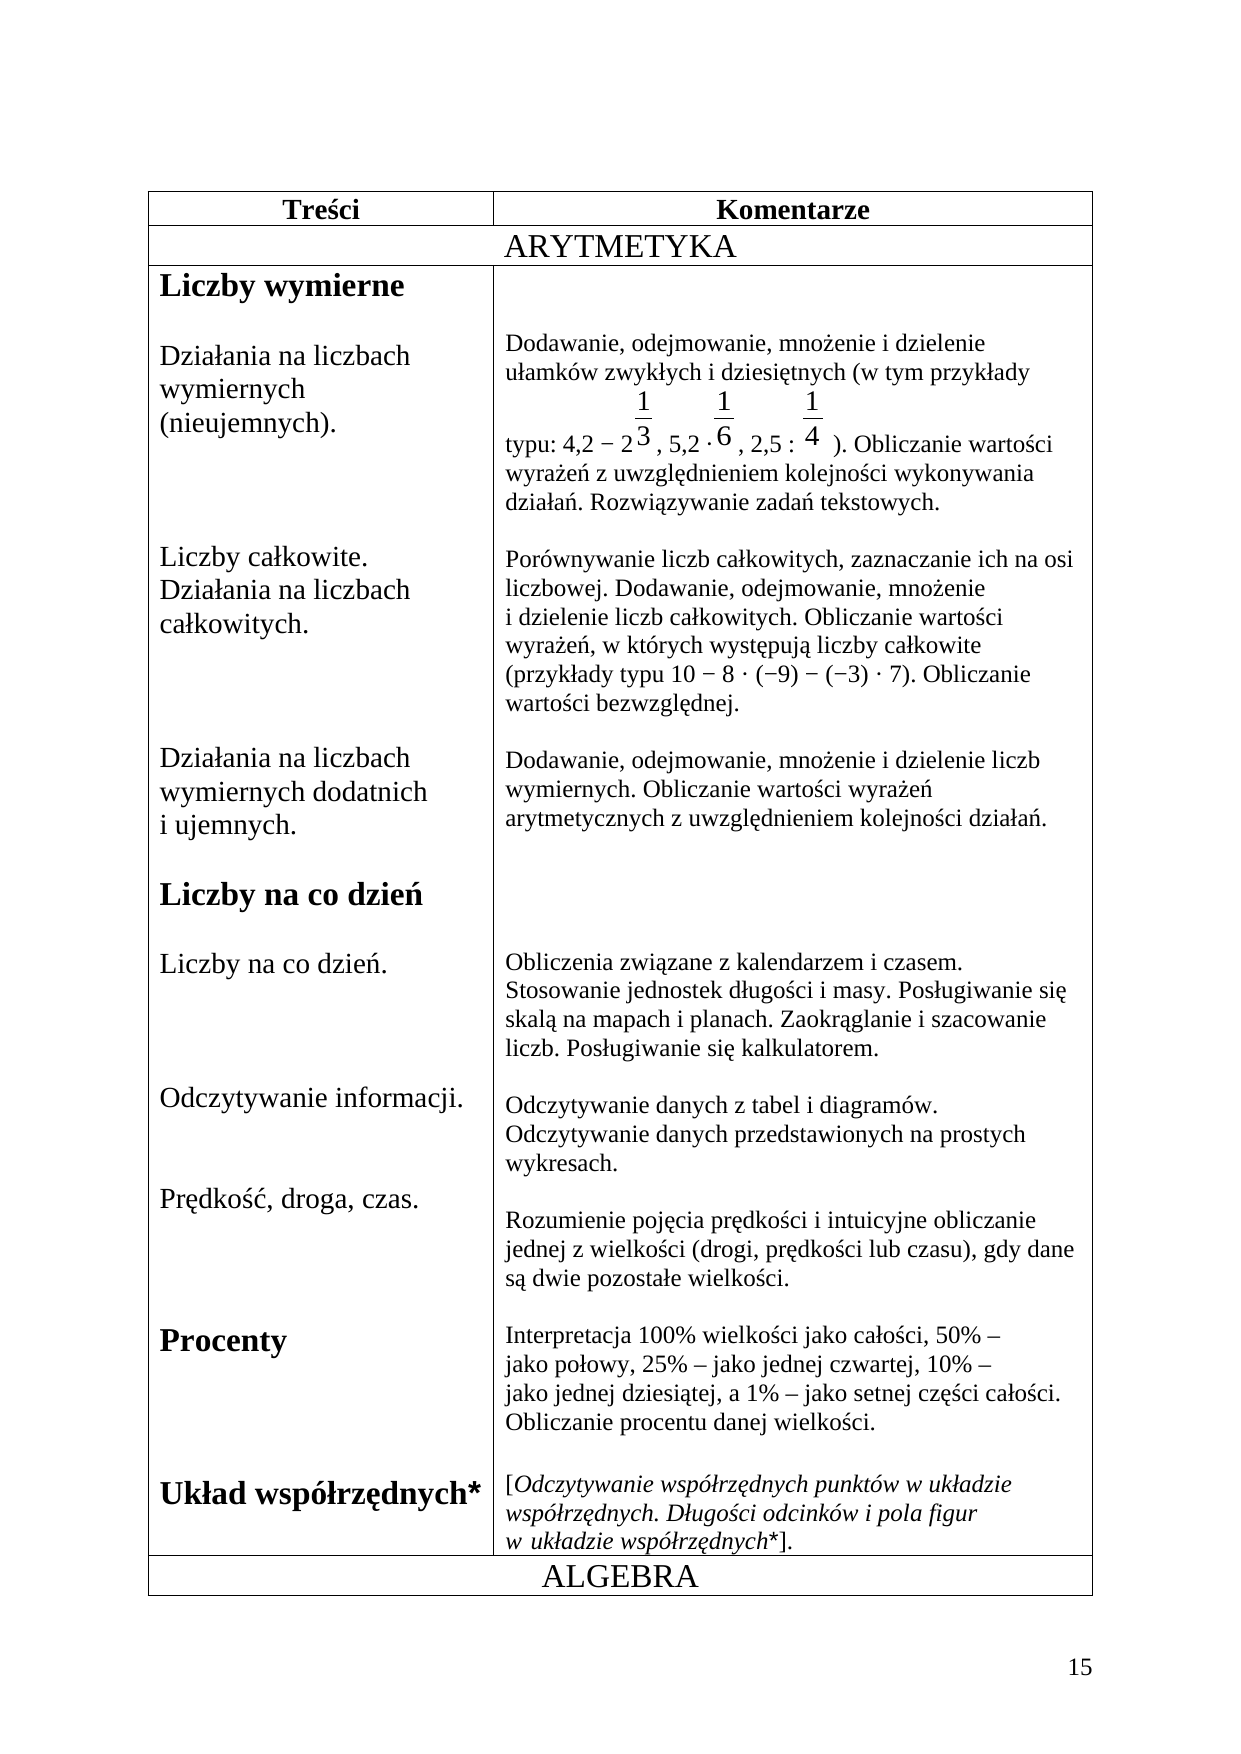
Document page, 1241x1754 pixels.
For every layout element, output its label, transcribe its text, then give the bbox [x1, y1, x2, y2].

table_header Komentarze [494, 192, 1092, 225]
table_header Treści [149, 192, 493, 225]
table_cell ALGEBRA [149, 1556, 1092, 1594]
table_cell Liczby wymierne Działania na liczbach wymiernych (nieujemnych). Liczby całkowite. Działania na liczbach całkowitych. Działania na liczbach wymiernych dodatnich i ujemnych. Liczby na co dzień Liczby na co dzień. Odczytywanie informacji. Prędkość, droga, czas. Procenty Układ współrzędnych* [149, 266, 493, 1555]
table_cell Dodawanie, odejmowanie, mnożenie i dzielenie ułamków zwykłych i dziesiętnych (w tym przykłady typu: 4,2 − 2, 5,2 ∙, 2,5 : ). Obliczanie wartości wyrażeń z uwzględnieniem kolejności wykonywania działań. Rozwiązywanie zadań tekstowych. Porównywanie liczb całkowitych, zaznaczanie ich na osi liczbowej. Dodawanie, odejmowanie, mnożenie i dzielenie liczb całkowitych. Obliczanie wartości wyrażeń, w których występują liczby całkowite (przykłady typu 10 − 8 · (−9) − (−3) · 7). Obliczanie wartości bezwzględnej. Dodawanie, odejmowanie, mnożenie i dzielenie liczb wymiernych. Obliczanie wartości wyrażeń arytmetycznych z uwzględnieniem kolejności działań. Obliczenia związane z kalendarzem i czasem. Stosowanie jednostek długości i masy. Posługiwanie się skalą na mapach i planach. Zaokrąglanie i szacowanie liczb. Posługiwanie się kalkulatorem. Odczytywanie danych z tabel i diagramów. Odczytywanie danych przedstawionych na prostych wykresach. Rozumienie pojęcia prędkości i intuicyjne obliczanie jednej z wielkości (drogi, prędkości lub czasu), gdy dane są dwie pozostałe wielkości. Interpretacja 100% wielkości jako całości, 50% – jako połowy, 25% – jako jednej czwartej, 10% – jako jednej dziesiątej, a 1% – jako setnej części całości. Obliczanie procentu danej wielkości. [Odczytywanie współrzędnych punktów w układzie współrzędnych. Długości odcinków i pola figur w układzie współrzędnych*]. [494, 266, 1092, 1555]
table_cell ARYTMETYKA [149, 226, 1092, 265]
